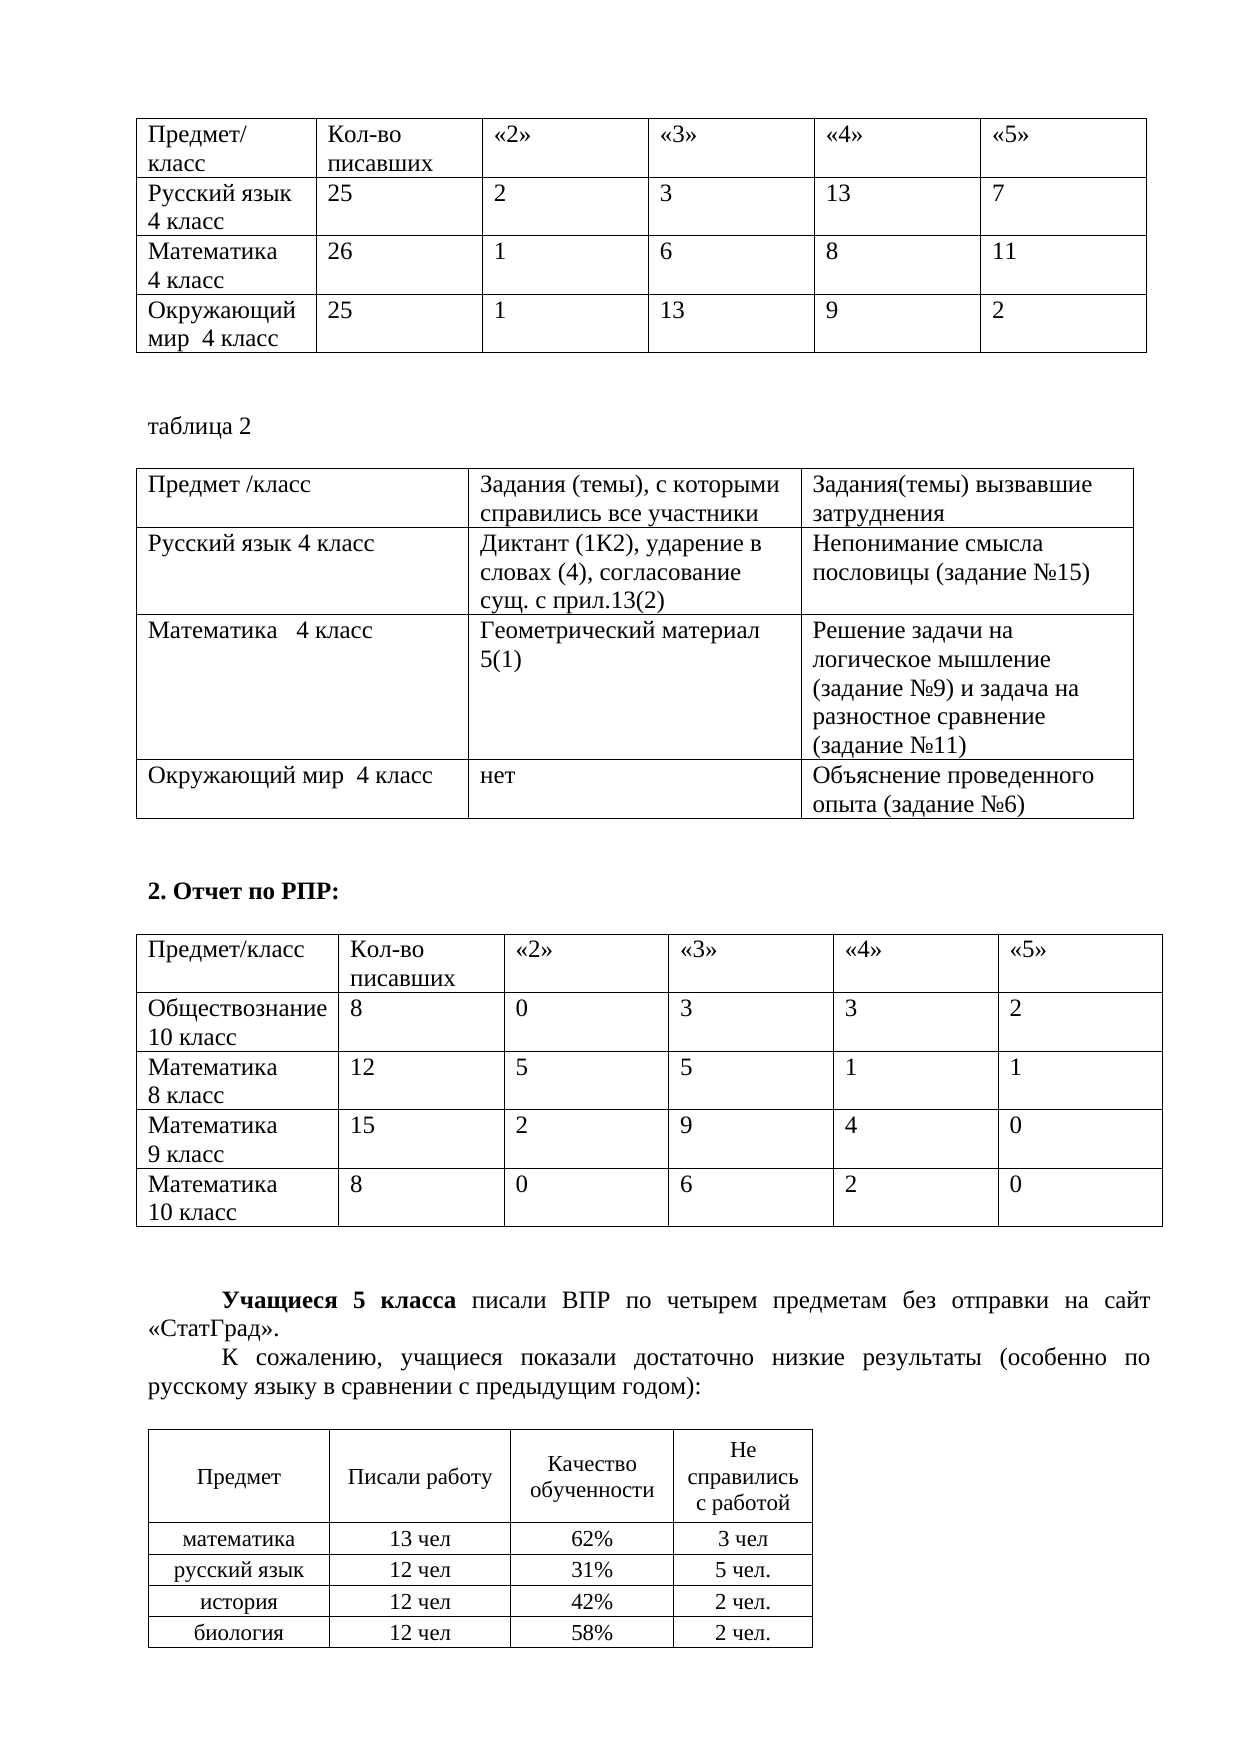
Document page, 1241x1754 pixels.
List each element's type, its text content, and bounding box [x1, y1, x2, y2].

table_header Задания(темы) вызвавшие затруднения [802, 469, 1133, 527]
table_cell 3 чел [674, 1523, 812, 1553]
text 2. Отчет по РПР: [148, 876, 1152, 905]
table_header «2» [505, 935, 668, 992]
table_cell 3 [669, 993, 833, 1051]
table_cell Объяснение проведенного опыта (задание №6) [802, 760, 1133, 817]
table_cell 6 [669, 1169, 833, 1226]
table_cell 13 [649, 295, 814, 352]
table_cell 2 чел. [674, 1586, 812, 1616]
table_header Предмет /класс [137, 469, 468, 527]
table_cell Диктант (1К2), ударение в словах (4), согласование сущ. с прил.13(2) [469, 528, 801, 614]
text Учащиеся 5 класса писали ВПР по четырем предметам без отправки на сайт «СтатГрад». [148, 1285, 1152, 1342]
table_cell Математика 4 класс [137, 615, 468, 759]
table_cell 12 чел [330, 1617, 510, 1647]
table_cell русский язык [149, 1555, 329, 1585]
table_cell 13 [815, 178, 980, 235]
table_cell 2 чел. [674, 1617, 812, 1647]
table_header Предмет [149, 1430, 329, 1522]
table_header Не справились с работой [674, 1430, 812, 1522]
table_cell 2 [505, 1110, 668, 1168]
table_cell 3 [649, 178, 814, 235]
table_cell 31% [511, 1555, 673, 1585]
table_cell Математика 8 класс [137, 1052, 338, 1109]
table_header Качество обученности [511, 1430, 673, 1522]
table_cell Обществознание 10 класс [137, 993, 338, 1051]
table_cell 26 [317, 236, 482, 294]
table_cell Русский язык 4 класс [137, 528, 468, 614]
table_header «3» [669, 935, 833, 992]
table_cell история [149, 1586, 329, 1616]
table_cell 42% [511, 1586, 673, 1616]
table_cell нет [469, 760, 801, 817]
table_cell Математика 9 класс [137, 1110, 338, 1168]
table_cell Непонимание смысла пословицы (задание №15) [802, 528, 1133, 614]
table_cell Русский язык 4 класс [137, 178, 316, 235]
table_cell 2 [834, 1169, 998, 1226]
table_cell 12 [339, 1052, 504, 1109]
table_cell 8 [339, 993, 504, 1051]
table_cell 2 [981, 295, 1146, 352]
table_cell Математика 10 класс [137, 1169, 338, 1226]
table_cell 2 [483, 178, 648, 235]
table_cell 0 [505, 1169, 668, 1226]
table_cell 0 [999, 1110, 1162, 1168]
table_cell 1 [483, 295, 648, 352]
table_header Предмет/класс [137, 935, 338, 992]
table_cell 4 [834, 1110, 998, 1168]
table_header «3» [649, 119, 814, 177]
table_cell 1 [999, 1052, 1162, 1109]
table_cell 7 [981, 178, 1146, 235]
table_header Предмет/класс [137, 119, 316, 177]
table_header «4» [815, 119, 980, 177]
table_cell 0 [999, 1169, 1162, 1226]
table_cell 5 [669, 1052, 833, 1109]
table_cell 3 [834, 993, 998, 1051]
table_cell 12 чел [330, 1555, 510, 1585]
table_cell 2 [999, 993, 1162, 1051]
table_cell Математика 4 класс [137, 236, 316, 294]
table_cell Геометрический материал 5(1) [469, 615, 801, 759]
table_cell 13 чел [330, 1523, 510, 1553]
table_cell 62% [511, 1523, 673, 1553]
text таблица 2 [148, 411, 1152, 439]
table_cell Окружающий мир 4 класс [137, 760, 468, 817]
table_cell 0 [505, 993, 668, 1051]
table_cell 8 [339, 1169, 504, 1226]
table_cell 25 [317, 178, 482, 235]
table_cell 5 чел. [674, 1555, 812, 1585]
table_cell 11 [981, 236, 1146, 294]
text К сожалению, учащиеся показали достаточно низкие результаты (особенно по русскому языку в сравнении с предыдущим годом): [148, 1342, 1152, 1400]
table_cell 58% [511, 1617, 673, 1647]
table_cell 9 [815, 295, 980, 352]
table_header Кол-во писавших [317, 119, 482, 177]
table_cell математика [149, 1523, 329, 1553]
table_cell 12 чел [330, 1586, 510, 1616]
table_cell 8 [815, 236, 980, 294]
table_header «5» [981, 119, 1146, 177]
table_cell 9 [669, 1110, 833, 1168]
table_cell биология [149, 1617, 329, 1647]
table_cell 1 [834, 1052, 998, 1109]
table_cell 5 [505, 1052, 668, 1109]
table_header «2» [483, 119, 648, 177]
table_header «4» [834, 935, 998, 992]
table_header Кол-во писавших [339, 935, 504, 992]
table_cell 25 [317, 295, 482, 352]
table_cell 1 [483, 236, 648, 294]
table_cell 6 [649, 236, 814, 294]
table_header «5» [999, 935, 1162, 992]
table_header Писали работу [330, 1430, 510, 1522]
table_header Задания (темы), с которыми справились все участники [469, 469, 801, 527]
table_cell Окружающий мир 4 класс [137, 295, 316, 352]
table_cell 15 [339, 1110, 504, 1168]
table_cell Решение задачи на логическое мышление (задание №9) и задача на разностное сравнение (задание №11) [802, 615, 1133, 759]
